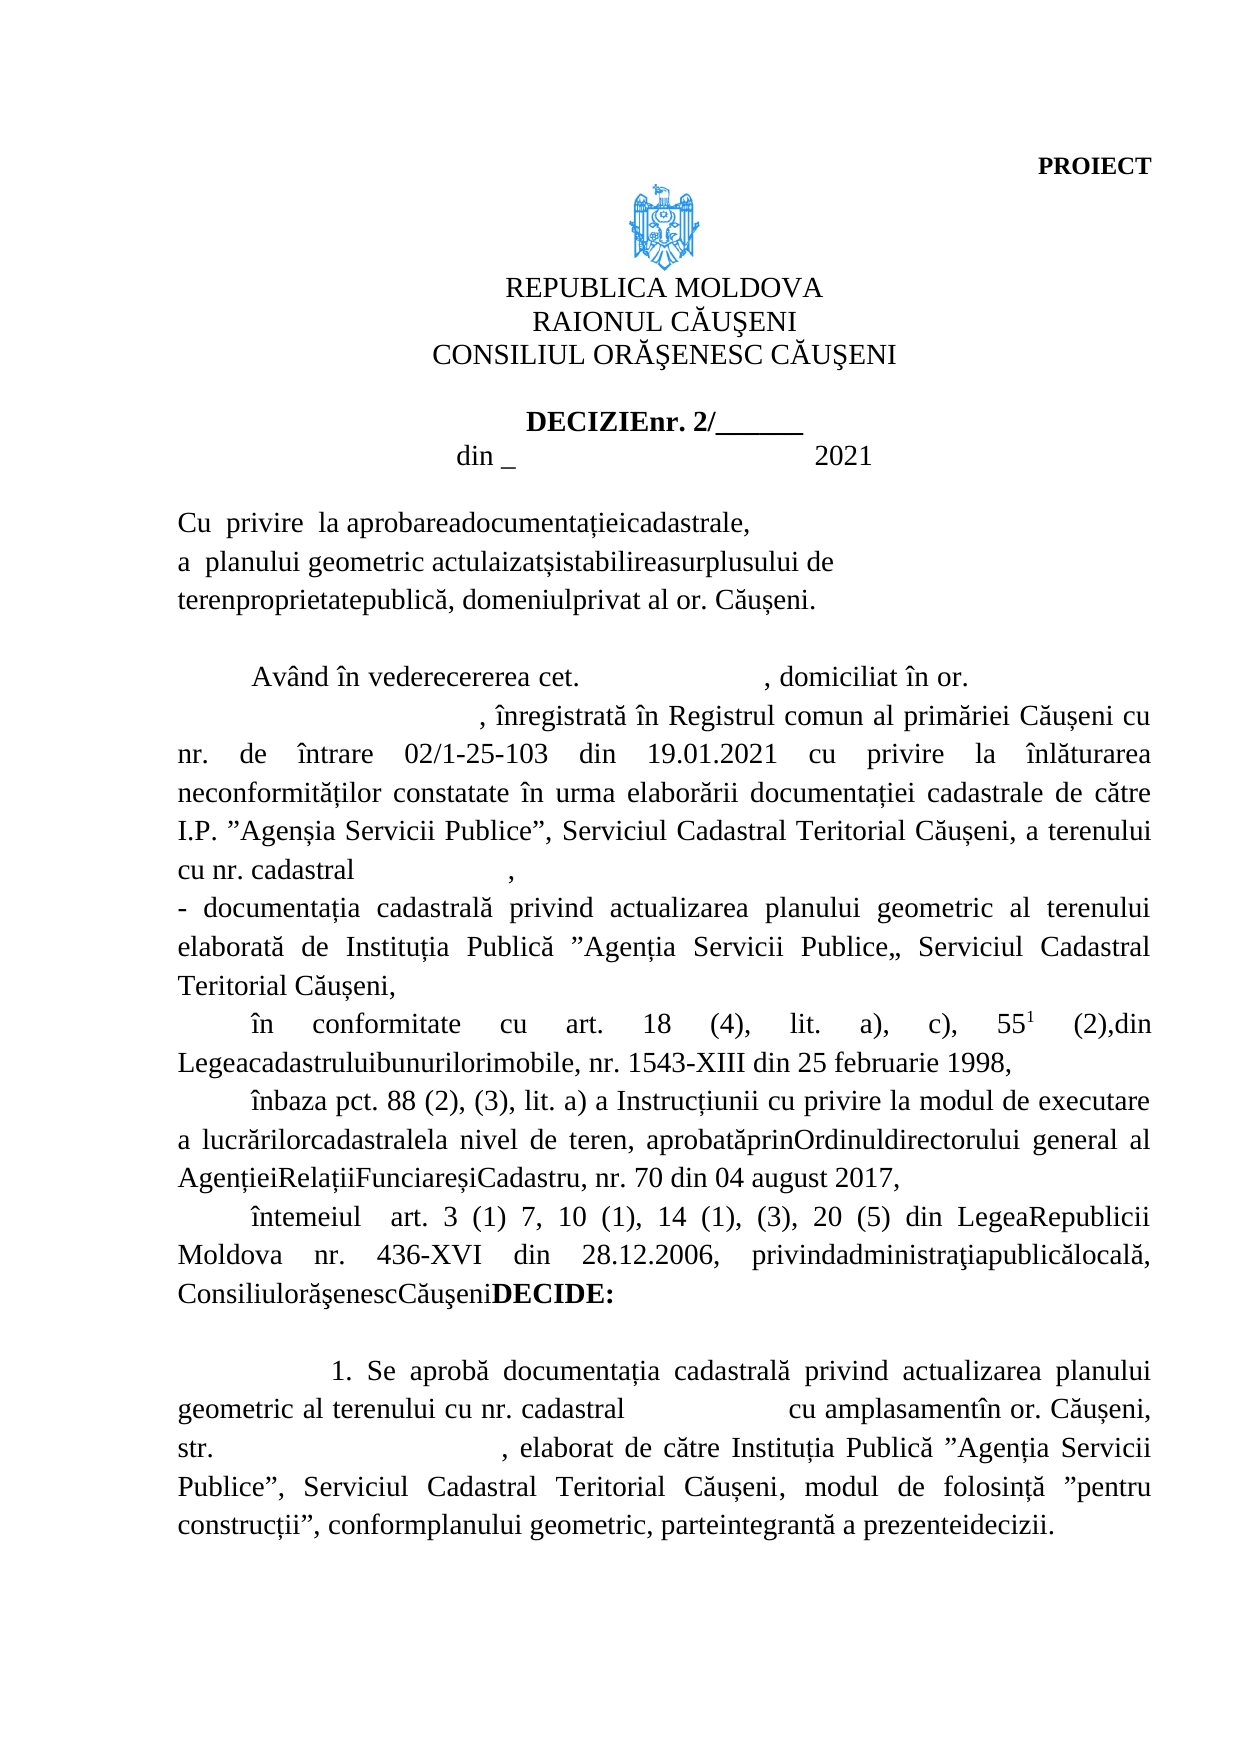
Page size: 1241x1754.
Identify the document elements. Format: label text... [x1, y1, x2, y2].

text terenproprietatepublică, domeniulprivat al or. Căușeni. [177, 582, 1152, 616]
text DECIZIEnr. 2/______ [177, 404, 1152, 438]
text din _ 2021 [83, 438, 1152, 472]
text înbaza pct. 88 (2), (3), lit. a) a Instrucțiunii cu privire la modul de executare a lucrărilorcadastralela nivel de teren, aprobatăprinOrdinuldirectorului general al AgențieiRelațiiFunciareșiCadastru, nr. 70 din 04 august 2017, [177, 1083, 1152, 1194]
text a planului geometric actulaizatșistabilireasurplusului de [177, 544, 1152, 577]
text întemeiul art. 3 (1) 7, 10 (1), 14 (1), (3), 20 (5) din LegeaRepublicii Moldova nr. 436-XVI din 28.12.2006, privindadministraţiapublicălocală, ConsiliulorăşenescCăuşeniDECIDE: [177, 1199, 1152, 1309]
text Cu privire la aprobareadocumentațieicadastrale, [177, 505, 1152, 539]
text PROIECT [177, 151, 1152, 180]
text CONSILIUL ORĂŞENESC CĂUŞENI [177, 337, 1152, 371]
text REPUBLICA MOLDOVA [177, 270, 1152, 304]
text 1. Se aprobă documentația cadastrală privind actualizarea planului geometric al terenului cu nr. cadastral 2701208098 cu amplasamentîn or. Căușeni, str. 31 august 1989, nr. 57, elaborat de către Instituția Publică ”Agenția Servicii Publice”, Serviciul Cadastral Teritorial Căușeni, modul de folosință ”pentru construcții”, conformplanului geometric, parteintegrantă a prezenteidecizii. [177, 1353, 1152, 1541]
text RAIONUL CĂUŞENI [177, 304, 1152, 337]
text Având în vederecererea cet. Strelțov Victor, domiciliat în or. Bender, str. 40 let VLCSM, nr. 3, ap. 14, înregistrată în Registrul comun al primăriei Căușeni cu nr. de întrare 02/1-25-103 din 19.01.2021 cu privire la înlăturarea neconformităților constatate în urma elaborării documentației cadastrale de către I.P. ”Agenșia Servicii Publice”, Serviciul Cadastral Teritorial Căușeni, a terenului cu nr. cadastral 2701208098, [177, 659, 1152, 886]
text - documentația cadastrală privind actualizarea planului geometric al terenului elaborată de Instituția Publică ”Agenția Servicii Publice„ Serviciul Cadastral Teritorial Căușeni, [177, 891, 1152, 1001]
text în conformitate cu art. 18 (4), lit. a), c), 551 (2),din Legeacadastruluibunurilorimobile, nr. 1543-XIII din 25 februarie 1998, [177, 1006, 1152, 1078]
